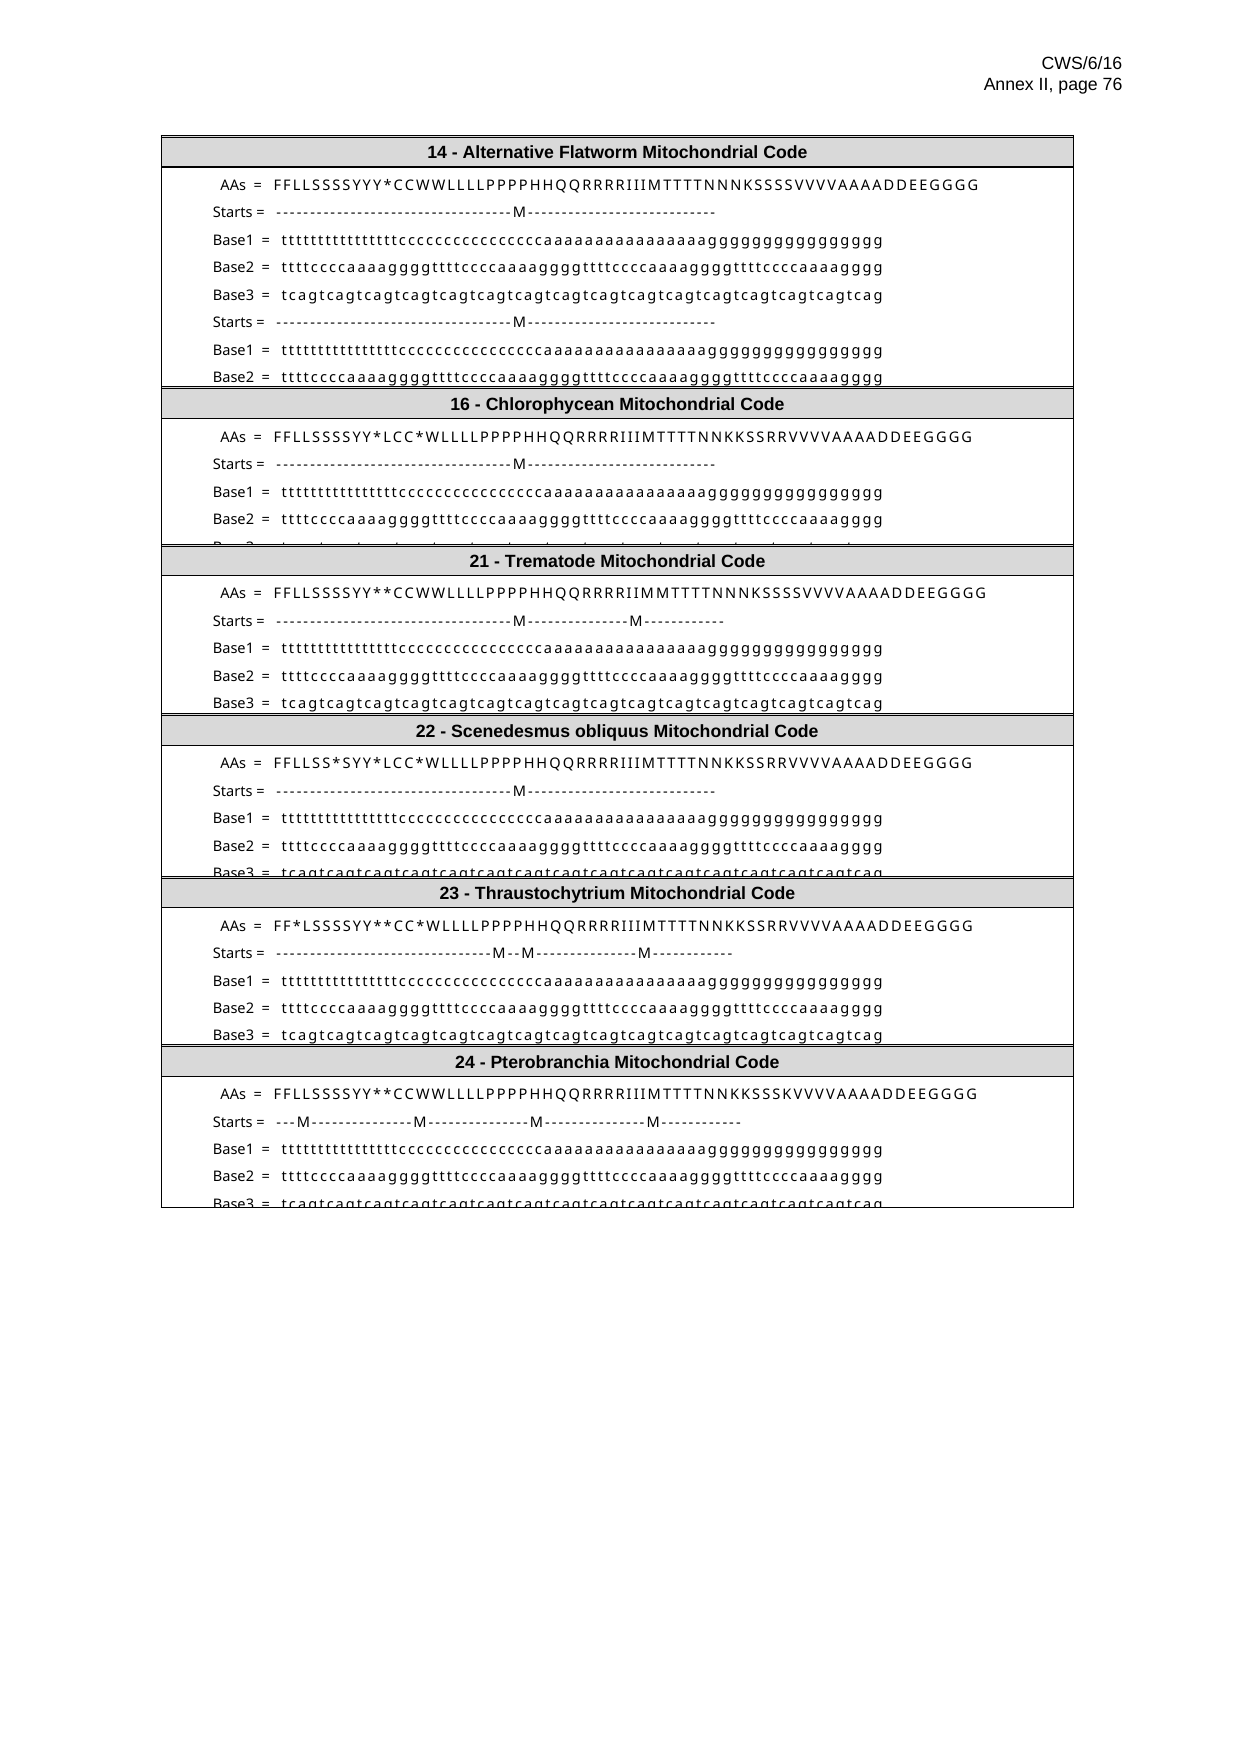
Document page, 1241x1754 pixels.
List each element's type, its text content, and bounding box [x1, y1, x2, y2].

table_cell AAs = FF*LSSSSYY**CC*WLLLLPPPPHHQQRRRRIIIMTTTTNNKKSSRRVVVVAAAADDEEGGGG Starts = --------------------------------M--M---------------M------------ Base1 = ttttttttttttttttccccccccccccccccaaaaaaaaaaaaaaaagggggggggggggggg Base2 = ttttccccaaaaggggttttccccaaaaggggttttccccaaaaggggttttccccaaaagggg Base3 = tcagtcagtcagtcagtcagtcagtcagtcagtcagtcagtcagtcagtcagtcagtcagtcag [162, 908, 1073, 1044]
table_cell 16 - Chlorophycean Mitochondrial Code [162, 389, 1073, 418]
table_cell AAs = FFLLSS*SYY*LCC*WLLLLPPPPHHQQRRRRIIIMTTTTNNKKSSRRVVVVAAAADDEEGGGG Starts = -----------------------------------M---------------------------- Base1 = ttttttttttttttttccccccccccccccccaaaaaaaaaaaaaaaagggggggggggggggg Base2 = ttttccccaaaaggggttttccccaaaaggggttttccccaaaaggggttttccccaaaagggg Base3 = tcagtcagtcagtcagtcagtcagtcagtcagtcagtcagtcagtcagtcagtcagtcagtcag [162, 746, 1073, 876]
table_cell 22 - Scenedesmus obliquus Mitochondrial Code [162, 716, 1073, 745]
table_cell 21 - Trematode Mitochondrial Code [162, 547, 1073, 575]
table_cell AAs = FFLLSSSSYY**CCWWLLLLPPPPHHQQRRRRIIMMTTTTNNNKSSSSVVVVAAAADDEEGGGG Starts = -----------------------------------M---------------M------------ Base1 = ttttttttttttttttccccccccccccccccaaaaaaaaaaaaaaaagggggggggggggggg Base2 = ttttccccaaaaggggttttccccaaaaggggttttccccaaaaggggttttccccaaaagggg Base3 = tcagtcagtcagtcagtcagtcagtcagtcagtcagtcagtcagtcagtcagtcagtcagtcag [162, 576, 1073, 713]
table_cell AAs = FFLLSSSSYY*LCC*WLLLLPPPPHHQQRRRRIIIMTTTTNNKKSSRRVVVVAAAADDEEGGGG Starts = -----------------------------------M---------------------------- Base1 = ttttttttttttttttccccccccccccccccaaaaaaaaaaaaaaaagggggggggggggggg Base2 = ttttccccaaaaggggttttccccaaaaggggttttccccaaaaggggttttccccaaaagggg Base3 = tcagtcagtcagtcagtcagtcagtcagtcagtcagtcagtcagtcagtcagtcagtcagtcag [162, 419, 1073, 544]
table_cell 23 - Thraustochytrium Mitochondrial Code [162, 879, 1073, 907]
table_header 14 - Alternative Flatworm Mitochondrial Code [162, 138, 1073, 166]
table_cell AAs = FFLLSSSSYY**CCWWLLLLPPPPHHQQRRRRIIIMTTTTNNKKSSSKVVVVAAAADDEEGGGG Starts = ---M---------------M---------------M---------------M------------ Base1 = ttttttttttttttttccccccccccccccccaaaaaaaaaaaaaaaagggggggggggggggg Base2 = ttttccccaaaaggggttttccccaaaaggggttttccccaaaaggggttttccccaaaagggg Base3 = tcagtcagtcagtcagtcagtcagtcagtcagtcagtcagtcagtcagtcagtcagtcagtcag [162, 1077, 1073, 1207]
table_cell 24 - Pterobranchia Mitochondrial Code [162, 1047, 1073, 1076]
table_cell AAs = FFLLSSSSYYY*CCWWLLLLPPPPHHQQRRRRIIIMTTTTNNNKSSSSVVVVAAAADDEEGGGG Starts = -----------------------------------M---------------------------- Base1 = ttttttttttttttttccccccccccccccccaaaaaaaaaaaaaaaagggggggggggggggg Base2 = ttttccccaaaaggggttttccccaaaaggggttttccccaaaaggggttttccccaaaagggg Base3 = tcagtcagtcagtcagtcagtcagtcagtcagtcagtcagtcagtcagtcagtcagtcagtcag Starts = -----------------------------------M---------------------------- Base1 = ttttttttttttttttccccccccccccccccaaaaaaaaaaaaaaaagggggggggggggggg Base2 = ttttccccaaaaggggttttccccaaaaggggttttccccaaaaggggttttccccaaaagggg Base3 = tcagtcagtcagtcagtcagtcagtcagtcagtcagtcagtcagtcagtcagtcagtcagtcag [162, 168, 1073, 386]
